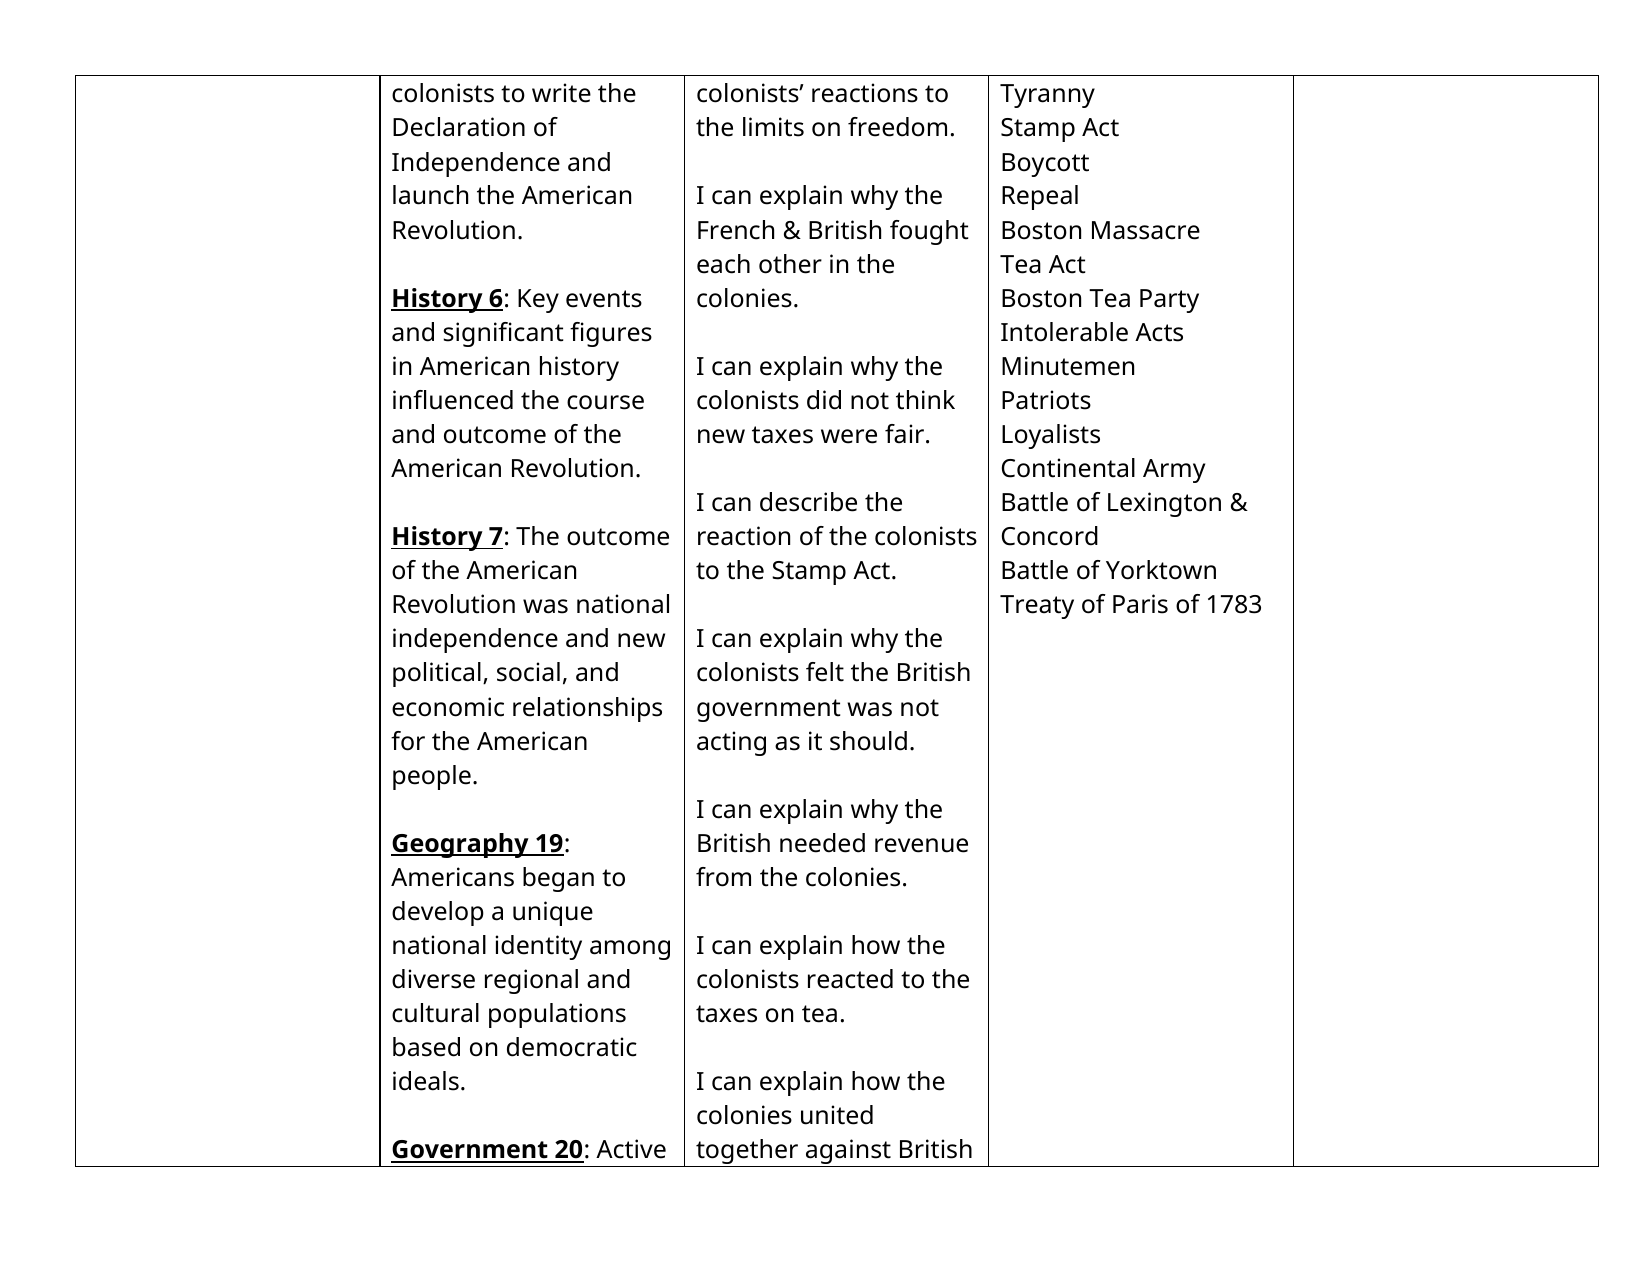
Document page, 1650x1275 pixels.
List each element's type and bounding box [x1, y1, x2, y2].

table_cell [76, 76, 379, 1166]
table_cell [1294, 76, 1598, 1166]
table_cell [381, 76, 684, 1166]
table_cell [685, 76, 988, 1166]
table_cell [989, 76, 1293, 1166]
